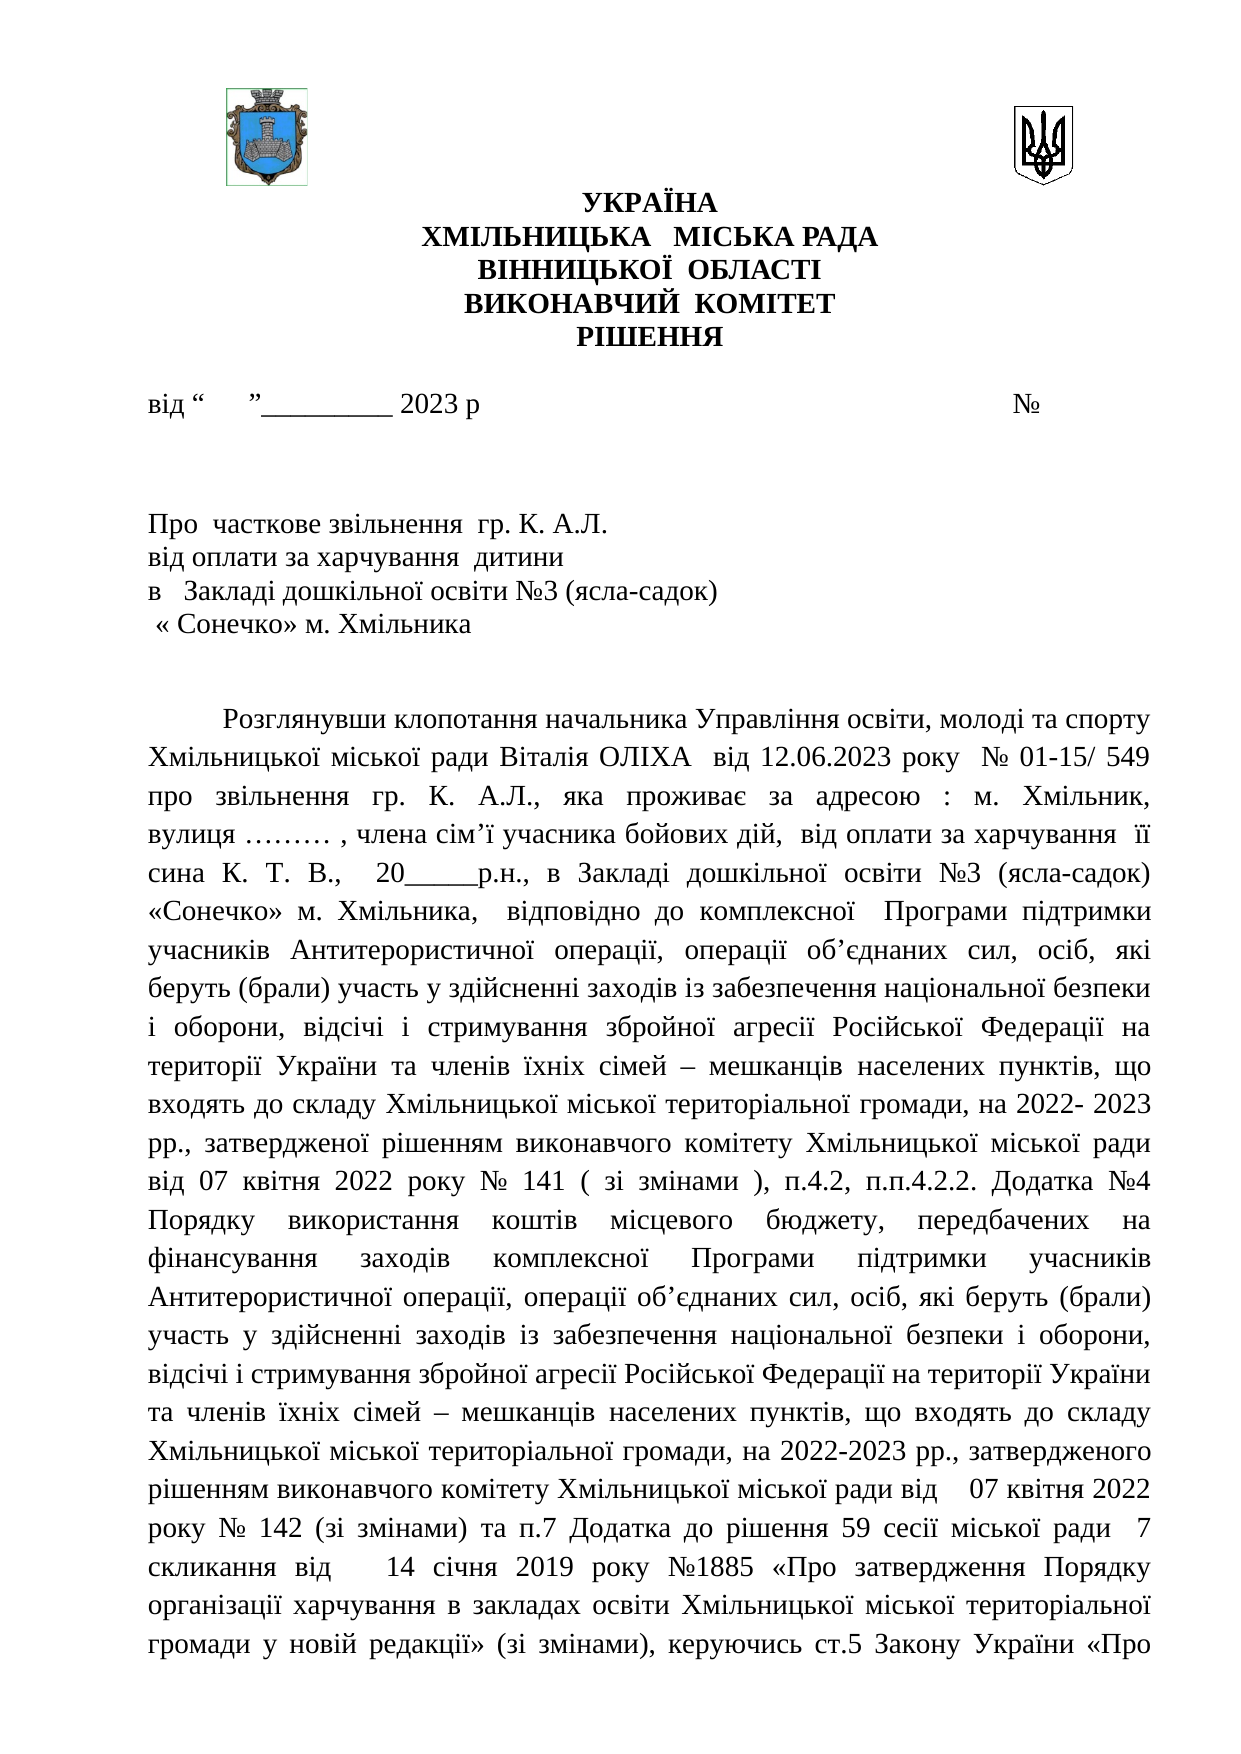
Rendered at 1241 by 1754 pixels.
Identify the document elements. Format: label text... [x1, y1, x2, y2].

picture [226, 88, 308, 186]
text ВІННИЦЬКОЇ ОБЛАСТІ [148, 252, 1152, 286]
text від “ ”_________ 2023 р № [148, 387, 1152, 420]
text « Сонечко» м. Хмільника [148, 606, 1152, 640]
text ХМІЛЬНИЦЬКА МІСЬКА РАДА [148, 219, 1152, 252]
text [148, 701, 1152, 1659]
text ВИКОНАВЧИЙ КОМІТЕТ [148, 286, 1152, 319]
picture [1013, 105, 1074, 186]
text УКРАЇНА [148, 185, 1152, 219]
text в Закладі дошкільної освіти №3 (ясла-садок) [148, 573, 1152, 606]
text РІШЕННЯ [148, 319, 1152, 353]
text від оплати за харчування дитини [148, 539, 1152, 573]
text Про часткове звільнення гр. К. А.Л. [148, 506, 1152, 539]
